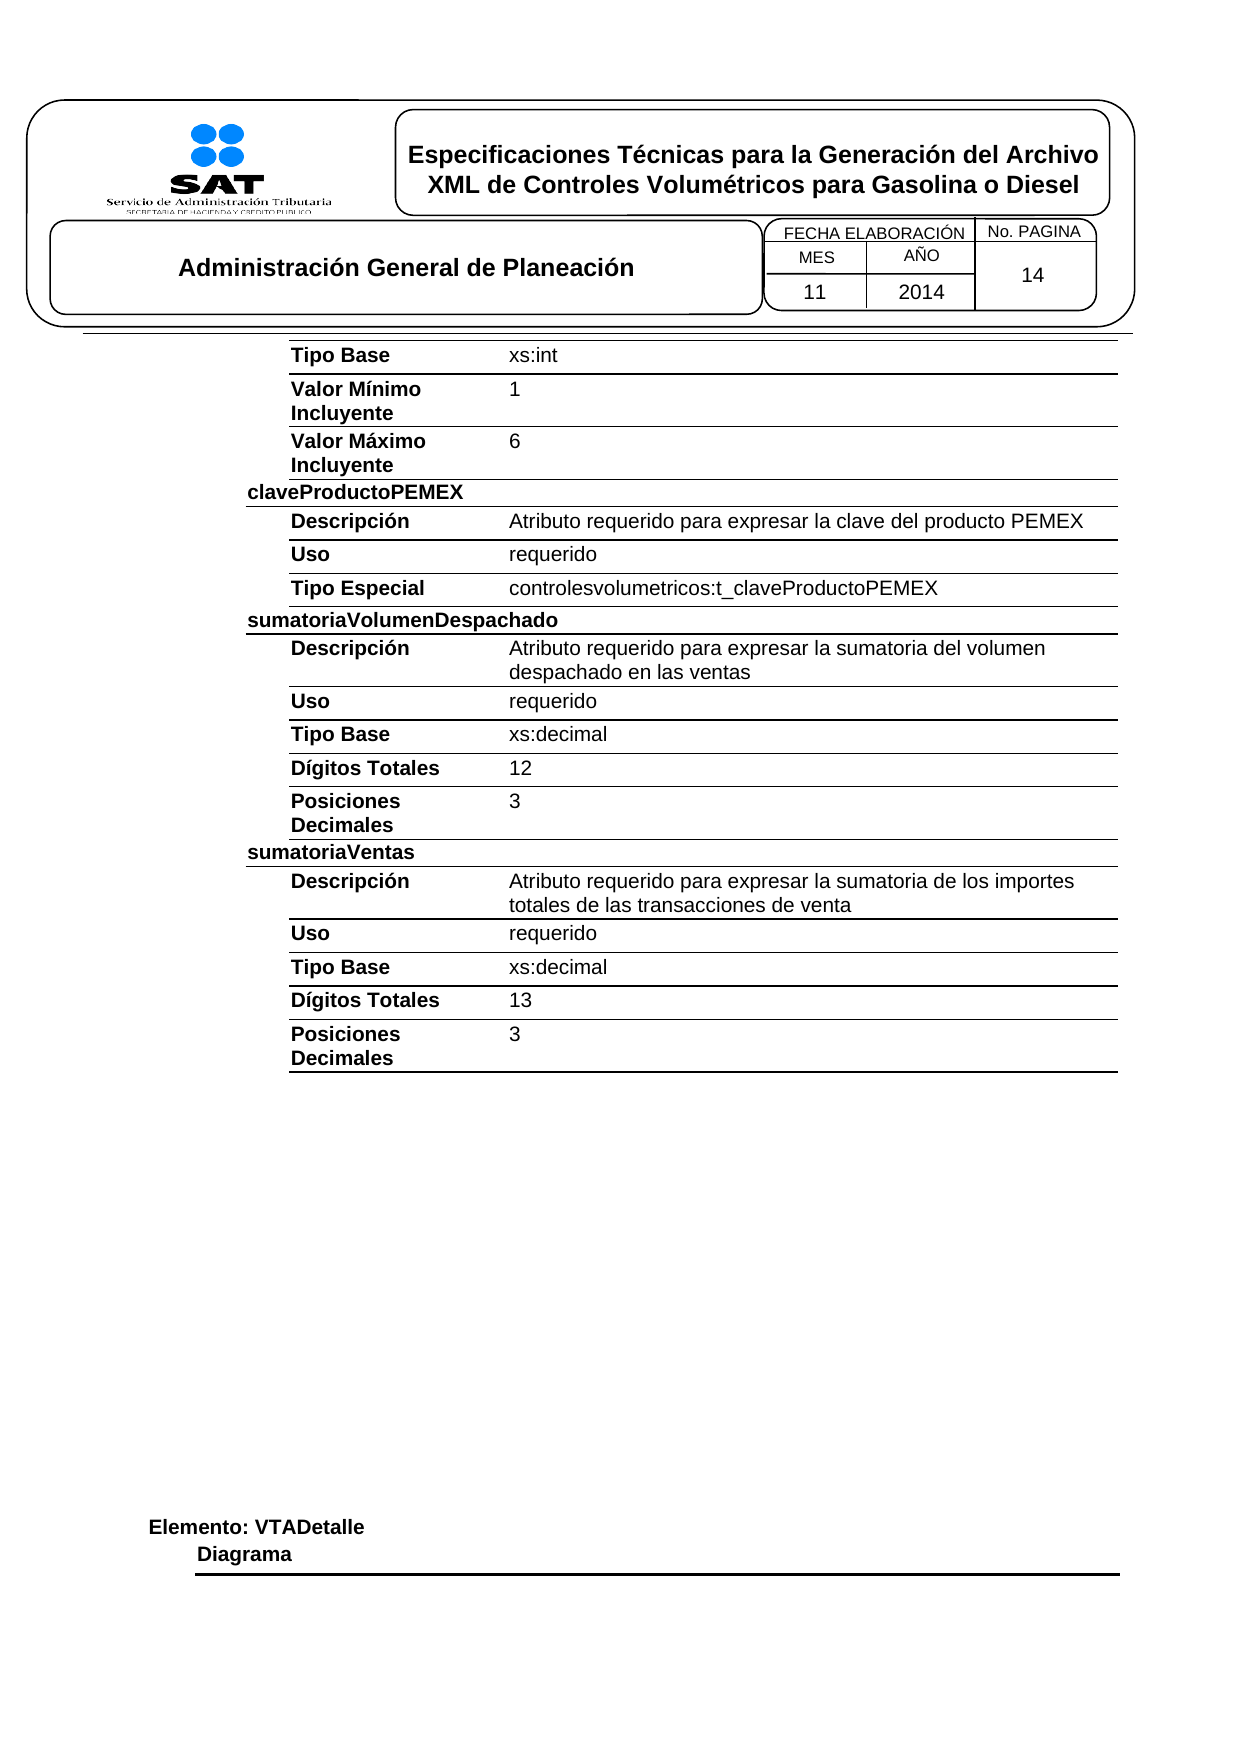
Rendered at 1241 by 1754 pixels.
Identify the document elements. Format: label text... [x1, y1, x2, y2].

table_cell Código Fuente [83, 334, 1132, 1577]
